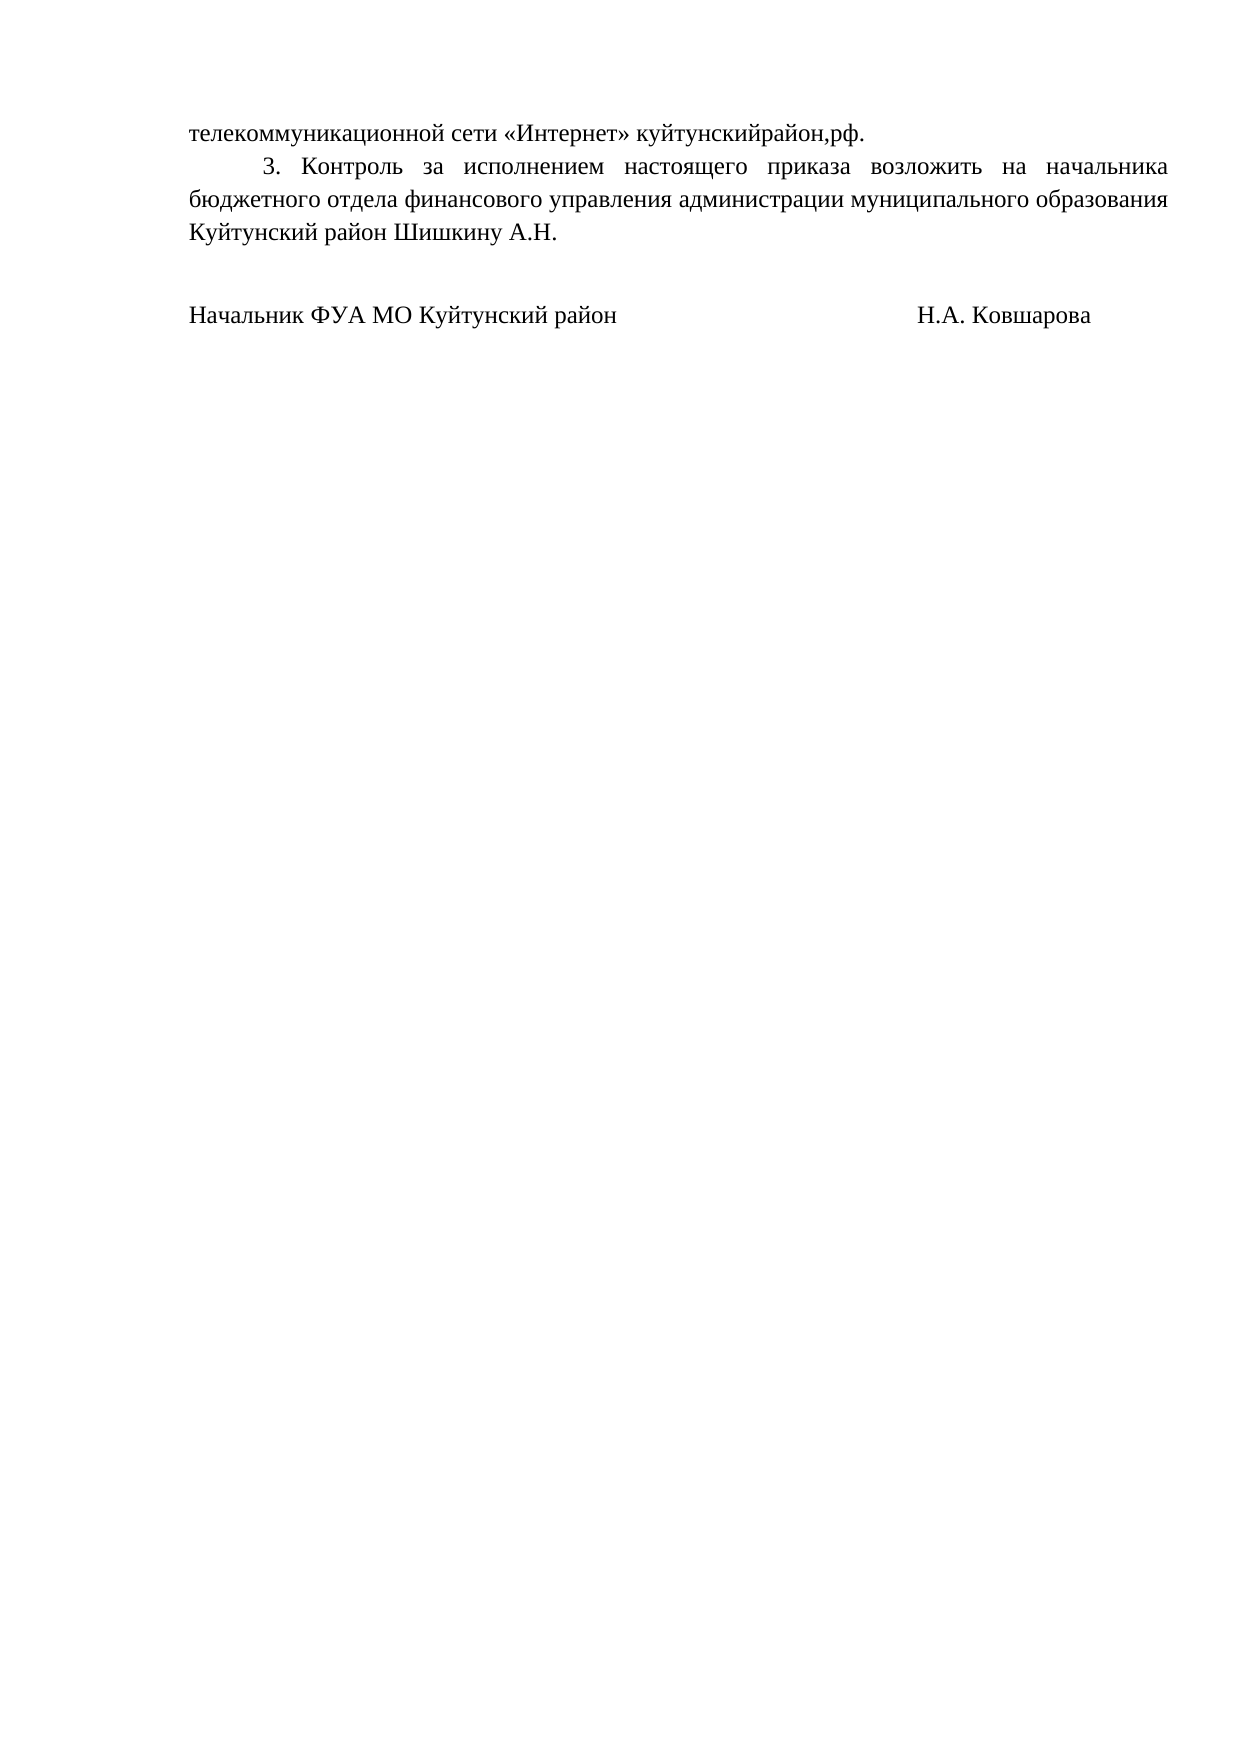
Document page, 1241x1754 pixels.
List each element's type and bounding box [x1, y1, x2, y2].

table_cell [177, 118, 1180, 379]
